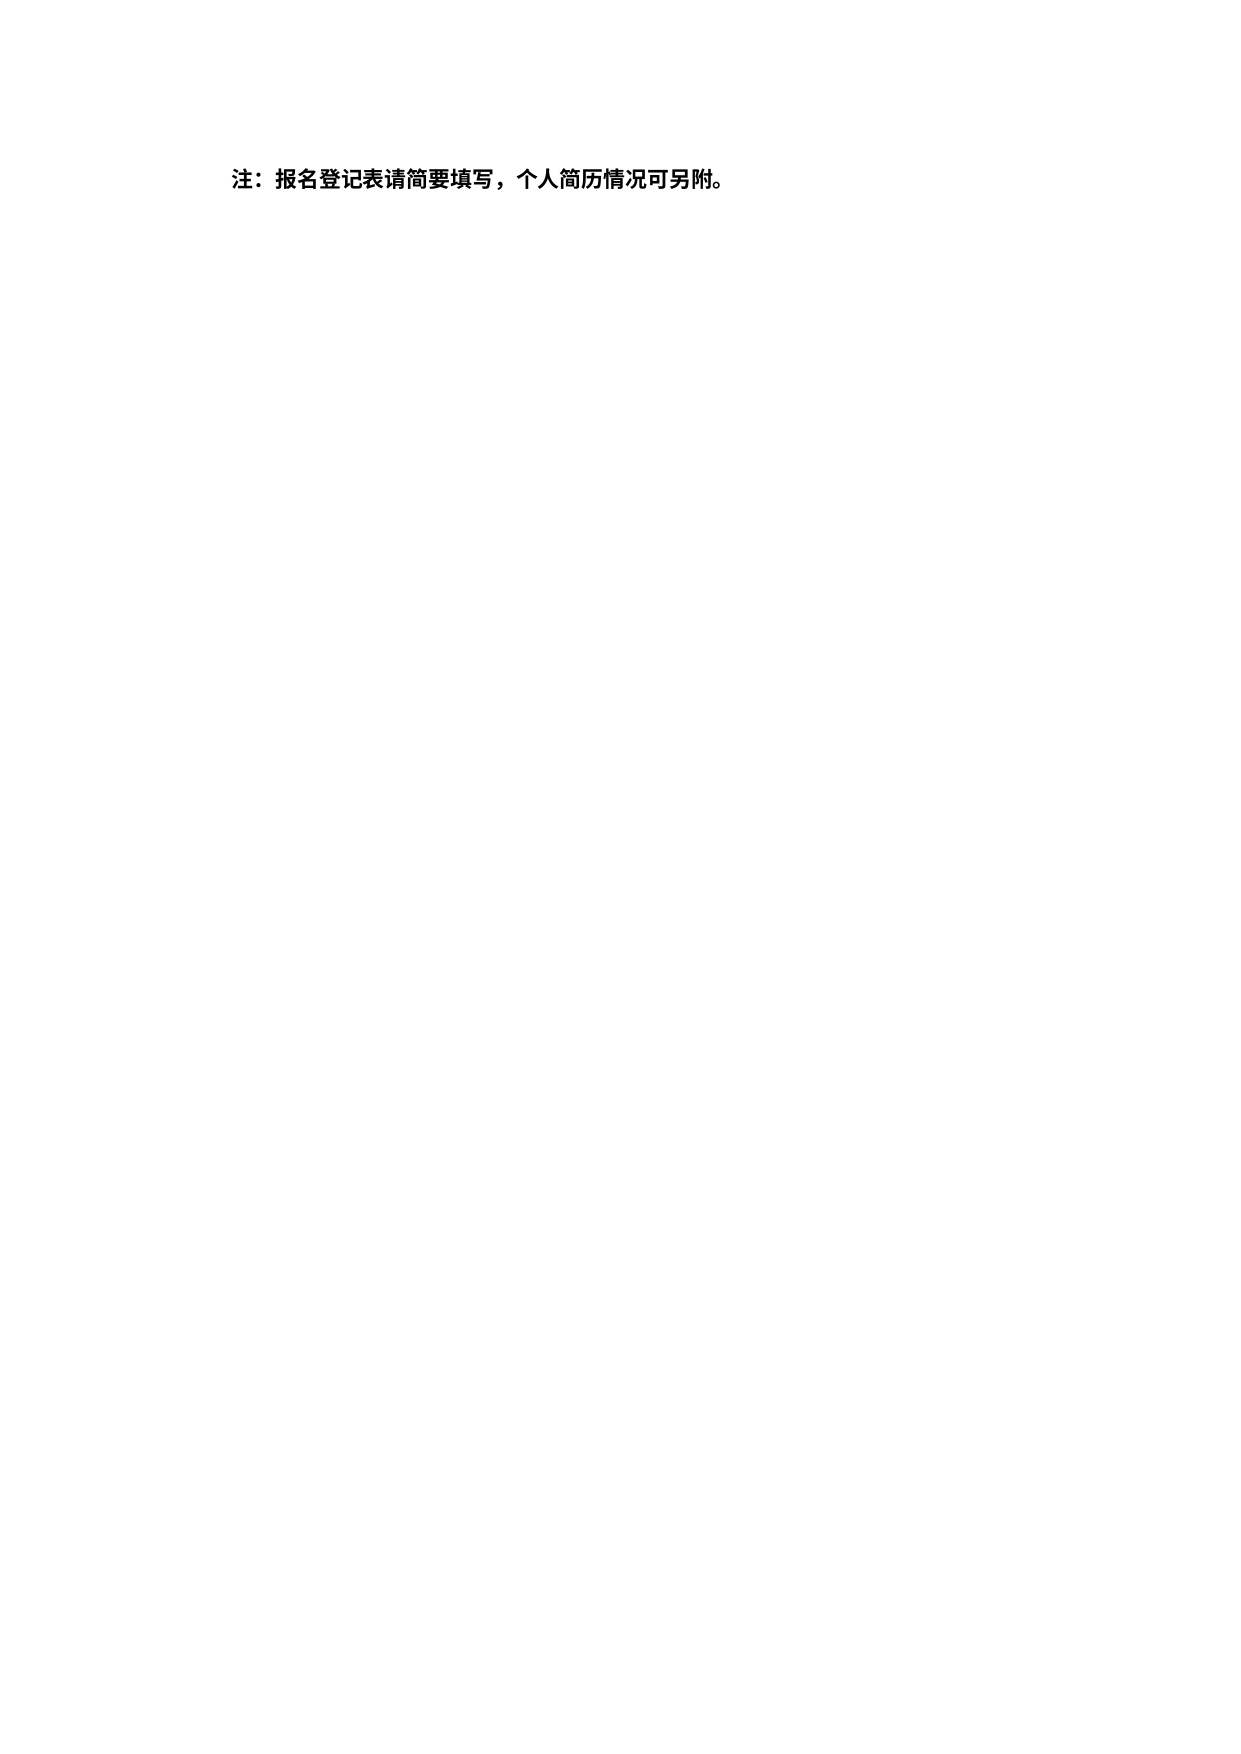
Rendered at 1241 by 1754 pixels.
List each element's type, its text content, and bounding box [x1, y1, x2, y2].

text 注：报名登记表请简要填写，个人简历情况可另附。 [187, 162, 1053, 194]
